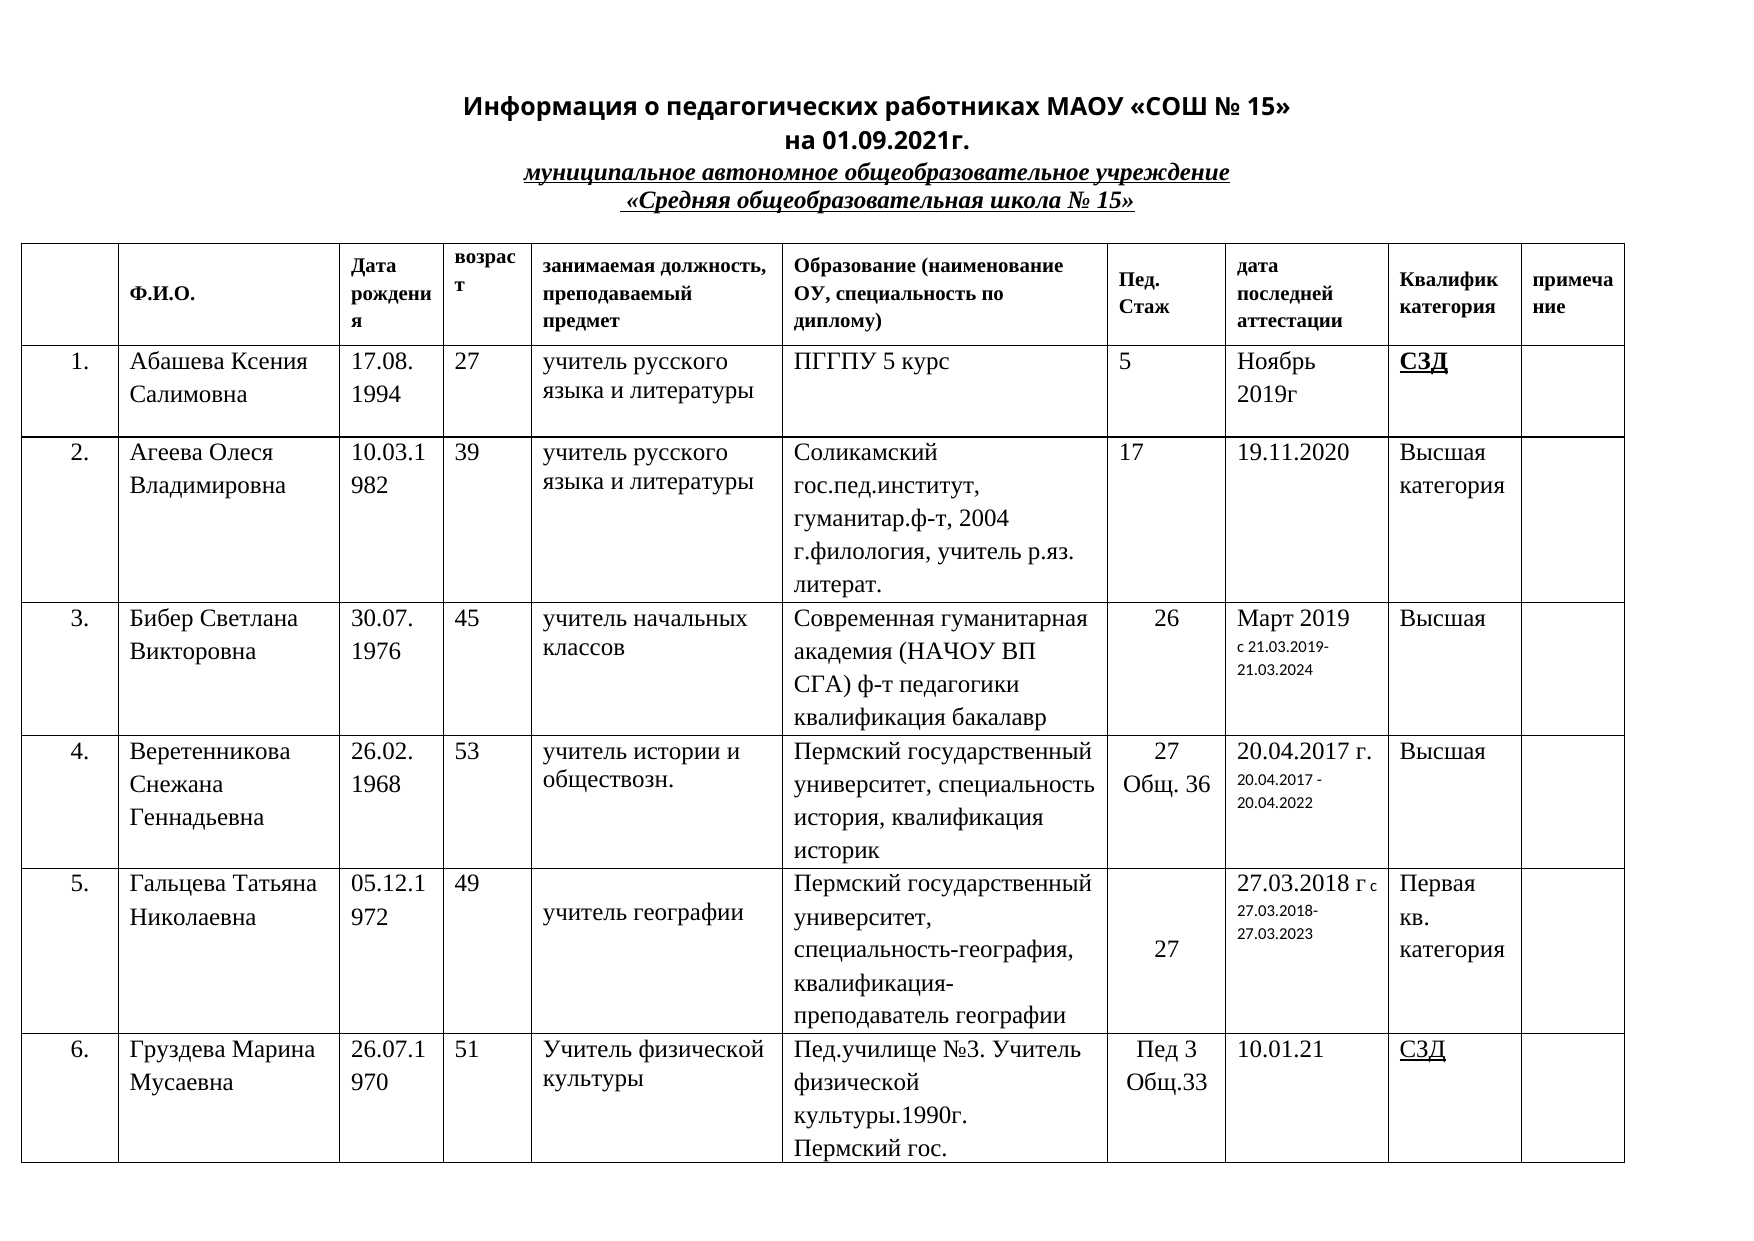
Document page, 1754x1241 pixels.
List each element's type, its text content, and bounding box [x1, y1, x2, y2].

table_cell 17 [1108, 438, 1225, 602]
table_cell учитель истории и обществозн. [532, 736, 782, 867]
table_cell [532, 1034, 782, 1162]
table_cell [22, 603, 118, 735]
table_cell учитель русского языка и литературы [532, 346, 782, 436]
table_cell [1522, 869, 1624, 1033]
table_cell 30.07. 1976 [340, 603, 443, 735]
table_cell Абашева Ксения Салимовна [119, 346, 339, 436]
table_cell 53 [444, 736, 531, 867]
table_cell 49 [444, 869, 531, 1033]
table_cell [119, 1034, 339, 1162]
table_cell учитель географии [532, 869, 782, 1033]
table_cell учитель русского языка и литературы [532, 438, 782, 602]
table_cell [783, 1034, 1107, 1162]
table_cell 10.03.1982 [340, 438, 443, 602]
table_header дата последней аттестации [1226, 244, 1388, 345]
table_cell Пермский государственный университет, специальность-география, квалификация-преподаватель географии [783, 869, 1107, 1033]
table_cell [22, 736, 118, 867]
table_cell [22, 869, 118, 1033]
table_cell Высшая категория [1389, 438, 1521, 602]
table_cell Первая кв. категория [1389, 869, 1521, 1033]
table_cell учитель начальных классов [532, 603, 782, 735]
table_cell [22, 1034, 118, 1162]
table_cell [1522, 736, 1624, 867]
text на 01.09.2021г. [59, 123, 1695, 157]
table_header [22, 244, 118, 345]
table_cell [1522, 346, 1624, 436]
table_header примечание [1522, 244, 1624, 345]
table_cell Пед 3 Общ.33 [1108, 1034, 1225, 1162]
table_cell [22, 438, 118, 602]
table_header Пед. Стаж [1108, 244, 1225, 345]
table_cell Высшая [1389, 736, 1521, 867]
table_cell 51 [444, 1034, 531, 1162]
table_cell Высшая [1389, 603, 1521, 735]
text муниципальное автономное общеобразовательное учреждение [59, 157, 1695, 186]
table_cell 45 [444, 603, 531, 735]
table_cell Март 2019 с 21.03.2019-21.03.2024 [1226, 603, 1388, 735]
table_header возраст [444, 244, 531, 345]
table_header Дата рождения [340, 244, 443, 345]
text Информация о педагогических работниках МАОУ «СОШ № 15» [59, 89, 1695, 123]
table_cell 39 [444, 438, 531, 602]
table_cell 26 [1108, 603, 1225, 735]
table_cell СЗД [1389, 1034, 1521, 1162]
table_cell 10.01.21 [1226, 1034, 1388, 1162]
table_cell Агеева Олеся Владимировна [119, 438, 339, 602]
table_cell [1522, 438, 1624, 602]
table_cell 05.12.1972 [340, 869, 443, 1033]
table_cell 26.02. 1968 [340, 736, 443, 867]
table_header Квалифик категория [1389, 244, 1521, 345]
table_cell Гальцева Татьяна Николаевна [119, 869, 339, 1033]
table_cell 19.11.2020 [1226, 438, 1388, 602]
table_cell Ноябрь 2019г [1226, 346, 1388, 436]
table_cell Бибер Светлана Викторовна [119, 603, 339, 735]
table_cell 26.07.1970 [340, 1034, 443, 1162]
table_cell Современная гуманитарная академия (НАЧОУ ВП СГА) ф-т педагогики квалификация бакалавр [783, 603, 1107, 735]
table_cell 27 [444, 346, 531, 436]
table_header Образование (наименование ОУ, специальность по диплому) [783, 244, 1107, 345]
table_cell 5 [1108, 346, 1225, 436]
table_cell [1522, 1034, 1624, 1162]
table_cell 27.03.2018 г с 27.03.2018-27.03.2023 [1226, 869, 1388, 1033]
table_cell [1522, 603, 1624, 735]
table_cell 20.04.2017 г. 20.04.2017 -20.04.2022 [1226, 736, 1388, 867]
text «Средняя общеобразовательная школа № 15» [59, 186, 1695, 214]
table_cell ПГГПУ 5 курс [783, 346, 1107, 436]
table_cell Веретенникова Снежана Геннадьевна [119, 736, 339, 867]
table_cell Соликамский гос.пед.институт, гуманитар.ф-т, 2004 г.филология, учитель р.яз. литерат. [783, 438, 1107, 602]
table_cell СЗД [1389, 346, 1521, 436]
table_cell [22, 346, 118, 436]
table_cell 17.08. 1994 [340, 346, 443, 436]
table_header Ф.И.О. [119, 244, 339, 345]
table_cell 27 [1108, 869, 1225, 1033]
table_cell Пермский государственный университет, специальность история, квалификация историк [783, 736, 1107, 867]
table_cell 27 Общ. 36 [1108, 736, 1225, 867]
table_header занимаемая должность, преподаваемый предмет [532, 244, 782, 345]
